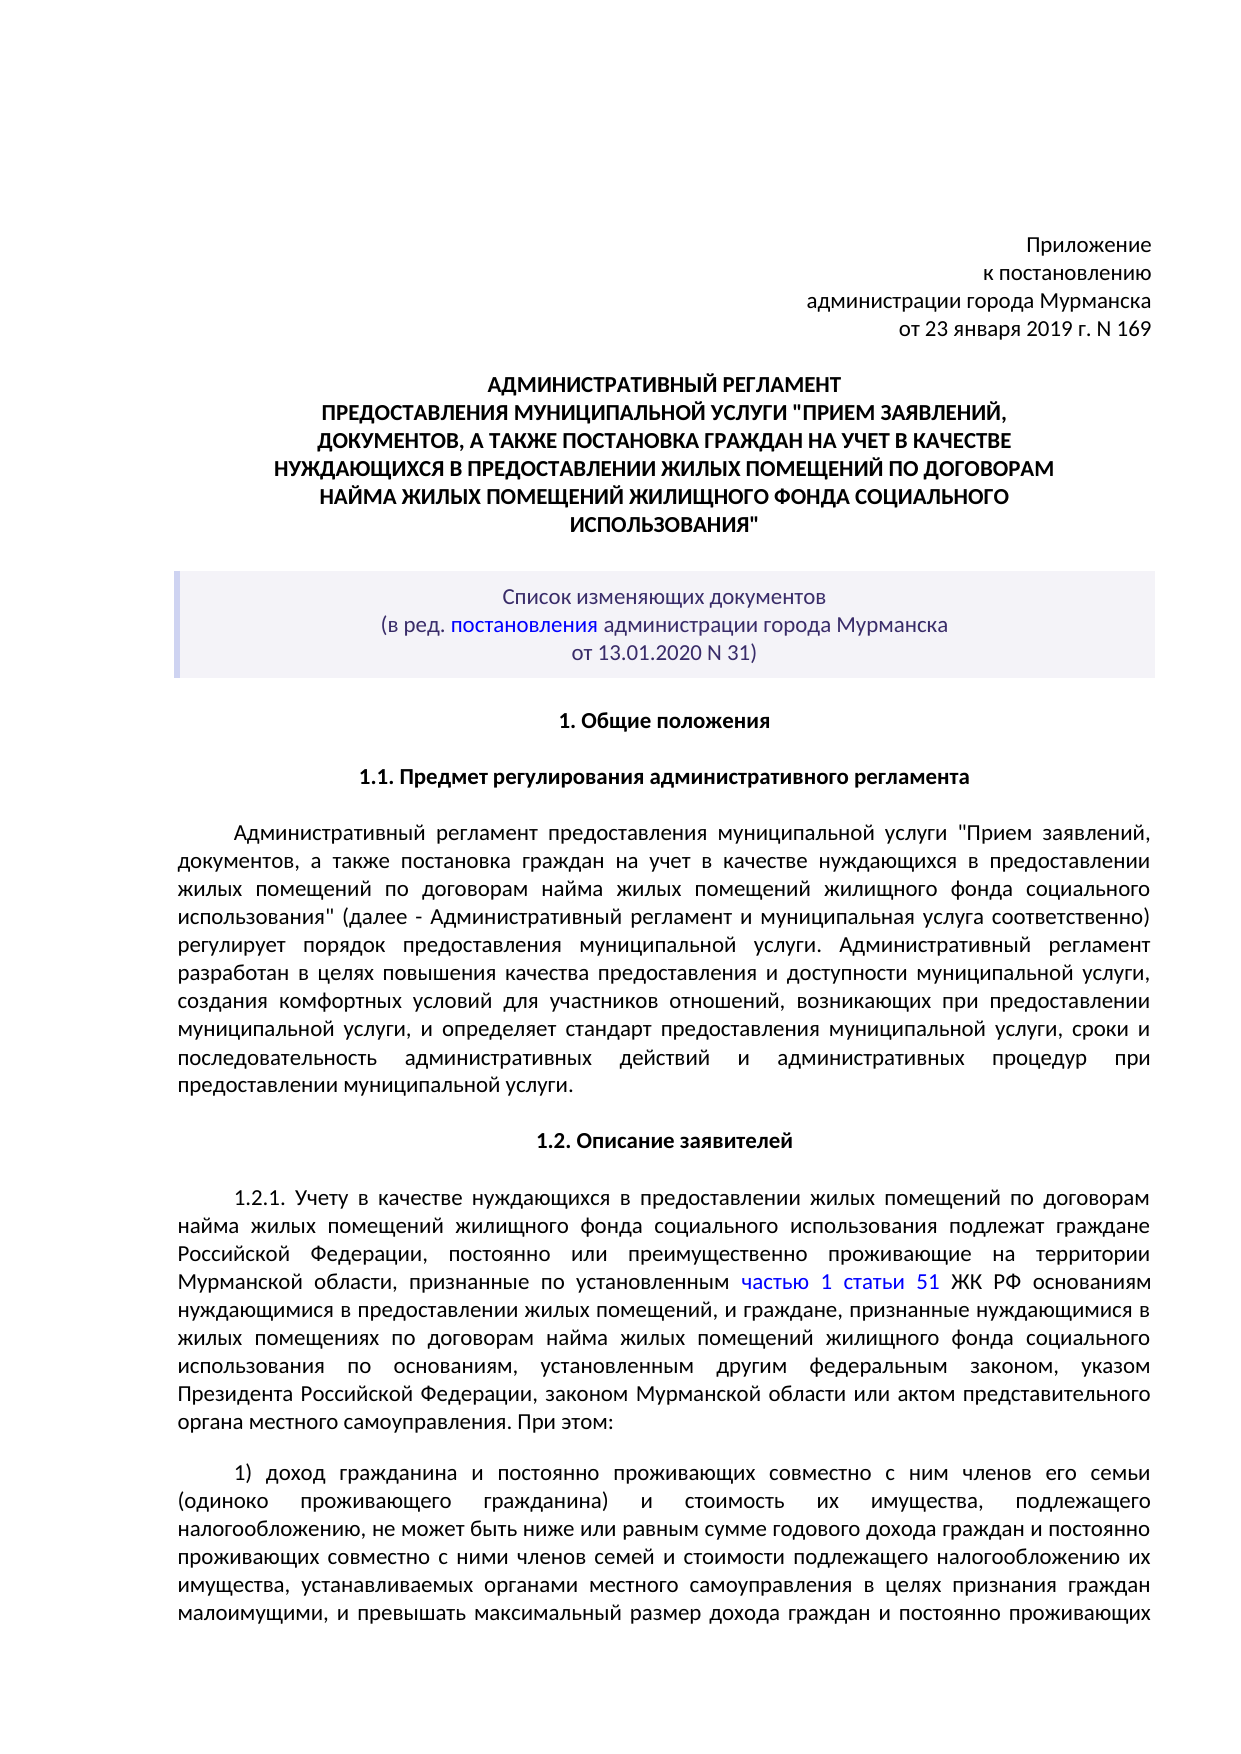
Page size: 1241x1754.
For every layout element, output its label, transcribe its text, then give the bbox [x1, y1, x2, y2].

table_header Список изменяющих документов (в ред. постановления администрации города Мурманска от 13.01.2020 N 31) [180, 571, 1149, 678]
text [177, 1458, 1152, 1626]
title НУЖДАЮЩИХСЯ В ПРЕДОСТАВЛЕНИИ ЖИЛЫХ ПОМЕЩЕНИЙ ПО ДОГОВОРАМ [177, 454, 1152, 482]
title ДОКУМЕНТОВ, А ТАКЖЕ ПОСТАНОВКА ГРАЖДАН НА УЧЕТ В КАЧЕСТВЕ [177, 426, 1152, 454]
title НАЙМА ЖИЛЫХ ПОМЕЩЕНИЙ ЖИЛИЩНОГО ФОНДА СОЦИАЛЬНОГО [177, 482, 1152, 510]
text к постановлению [177, 258, 1152, 286]
text Административный регламент предоставления муниципальной услуги "Прием заявлений, документов, а также постановка граждан на учет в качестве нуждающихся в предоставлении жилых помещений по договорам найма жилых помещений жилищного фонда социального использования" (далее - Административный регламент и муниципальная услуга соответственно) регулирует порядок предоставления муниципальной услуги. Административный регламент разработан в целях повышения качества предоставления и доступности муниципальной услуги, создания комфортных условий для участников отношений, возникающих при предоставлении муниципальной услуги, и определяет стандарт предоставления муниципальной услуги, сроки и последовательность административных действий и административных процедур при предоставлении муниципальной услуги. [177, 818, 1152, 1099]
text администрации города Мурманска [177, 286, 1152, 314]
text 1.2.1. Учету в качестве нуждающихся в предоставлении жилых помещений по договорам найма жилых помещений жилищного фонда социального использования подлежат граждане Российской Федерации, постоянно или преимущественно проживающие на территории Мурманской области, признанные по установленным частью 1 статьи 51 ЖК РФ основаниям нуждающимися в предоставлении жилых помещений, и граждане, признанные нуждающимися в жилых помещениях по договорам найма жилых помещений жилищного фонда социального использования по основаниям, установленным другим федеральным законом, указом Президента Российской Федерации, законом Мурманской области или актом представительного органа местного самоуправления. При этом: [177, 1183, 1152, 1435]
text от 23 января 2019 г. N 169 [177, 314, 1152, 342]
title ИСПОЛЬЗОВАНИЯ" [177, 510, 1152, 538]
title 1.1. Предмет регулирования административного регламента [177, 762, 1152, 790]
title 1.2. Описание заявителей [177, 1127, 1152, 1155]
title 1. Общие положения [177, 706, 1152, 734]
title ПРЕДОСТАВЛЕНИЯ МУНИЦИПАЛЬНОЙ УСЛУГИ "ПРИЕМ ЗАЯВЛЕНИЙ, [177, 398, 1152, 426]
text Приложение [177, 230, 1152, 258]
title АДМИНИСТРАТИВНЫЙ РЕГЛАМЕНТ [177, 370, 1152, 398]
